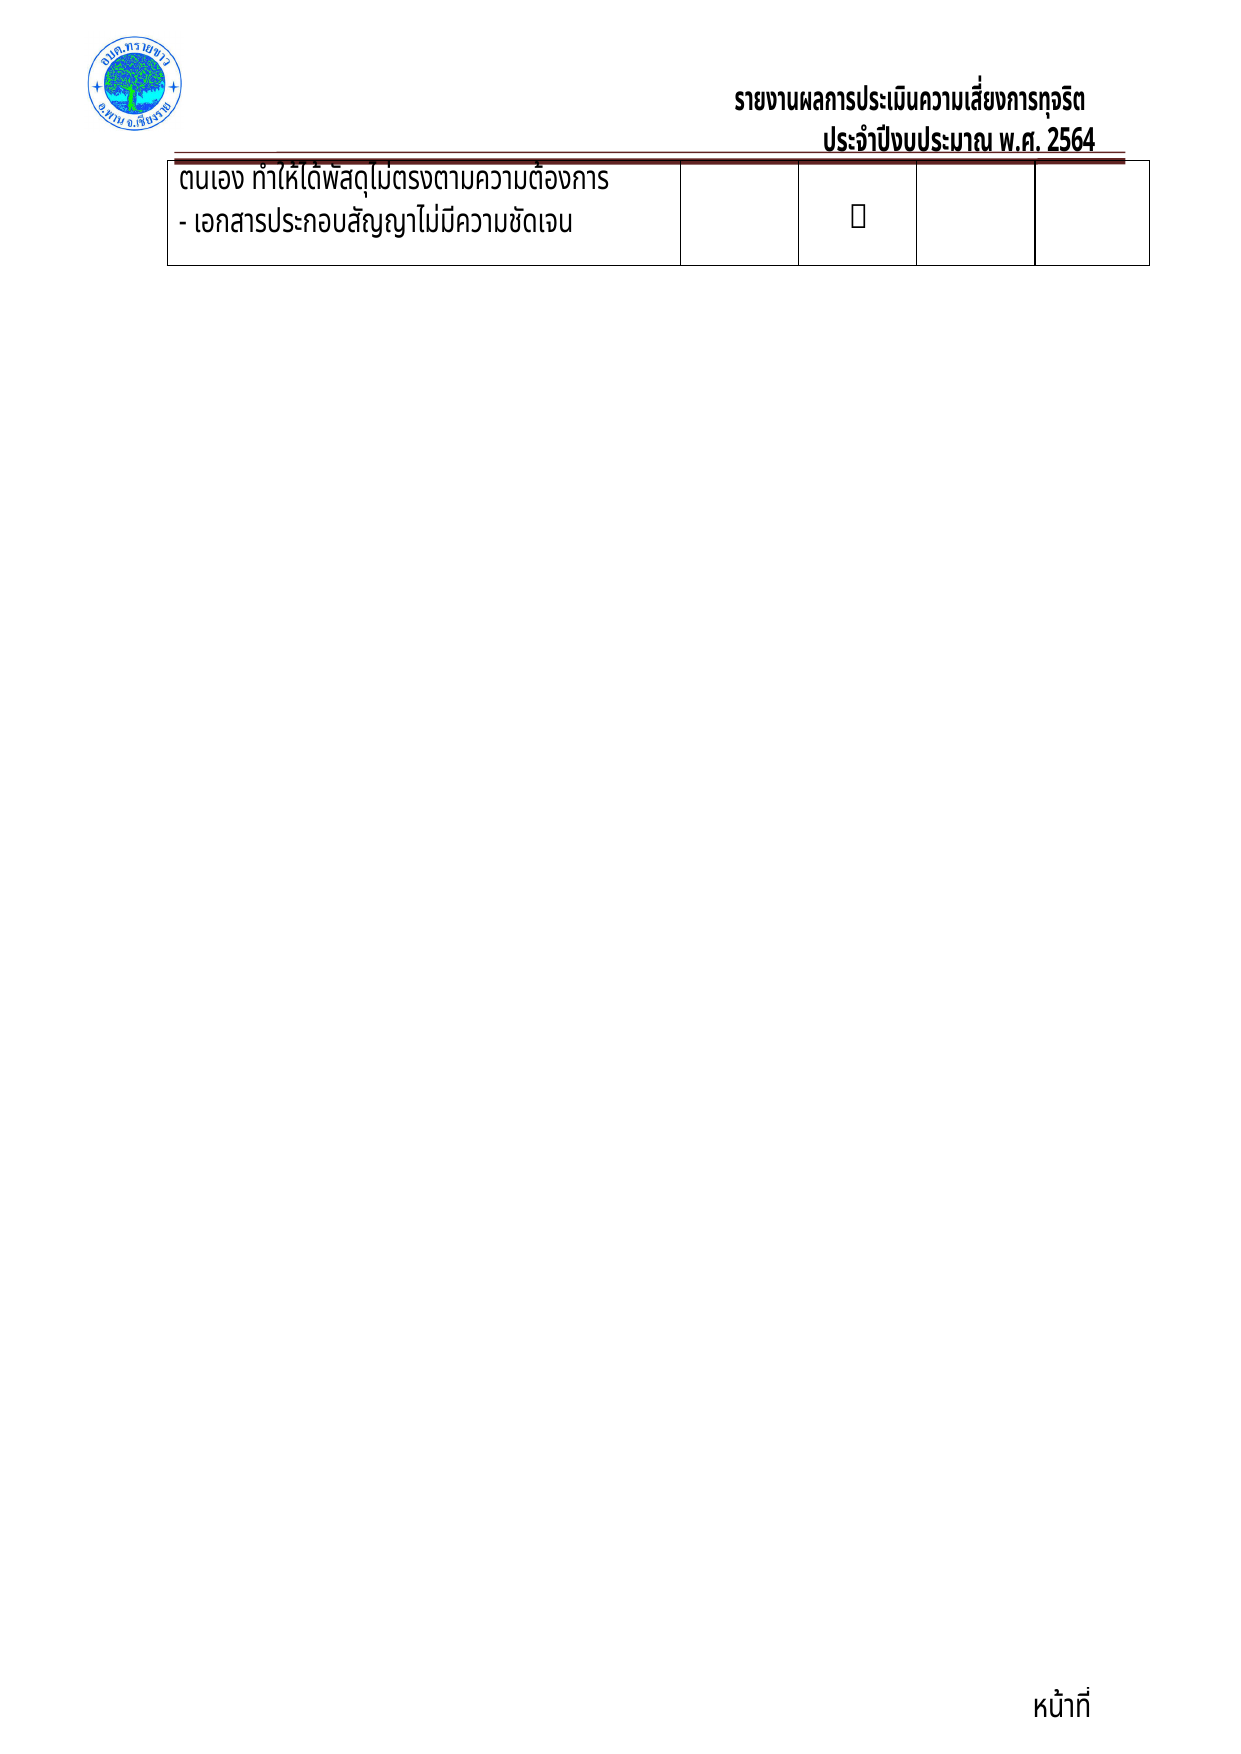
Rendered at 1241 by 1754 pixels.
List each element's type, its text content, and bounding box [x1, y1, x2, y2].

table_cell  [799, 161, 916, 265]
picture [83, 31, 184, 132]
table_cell ตนเอง ทำให้ได้พัสดุไม่ตรงตามความต้องการ - เอกสารประกอบสัญญาไม่มีความชัดเจน [168, 161, 680, 265]
